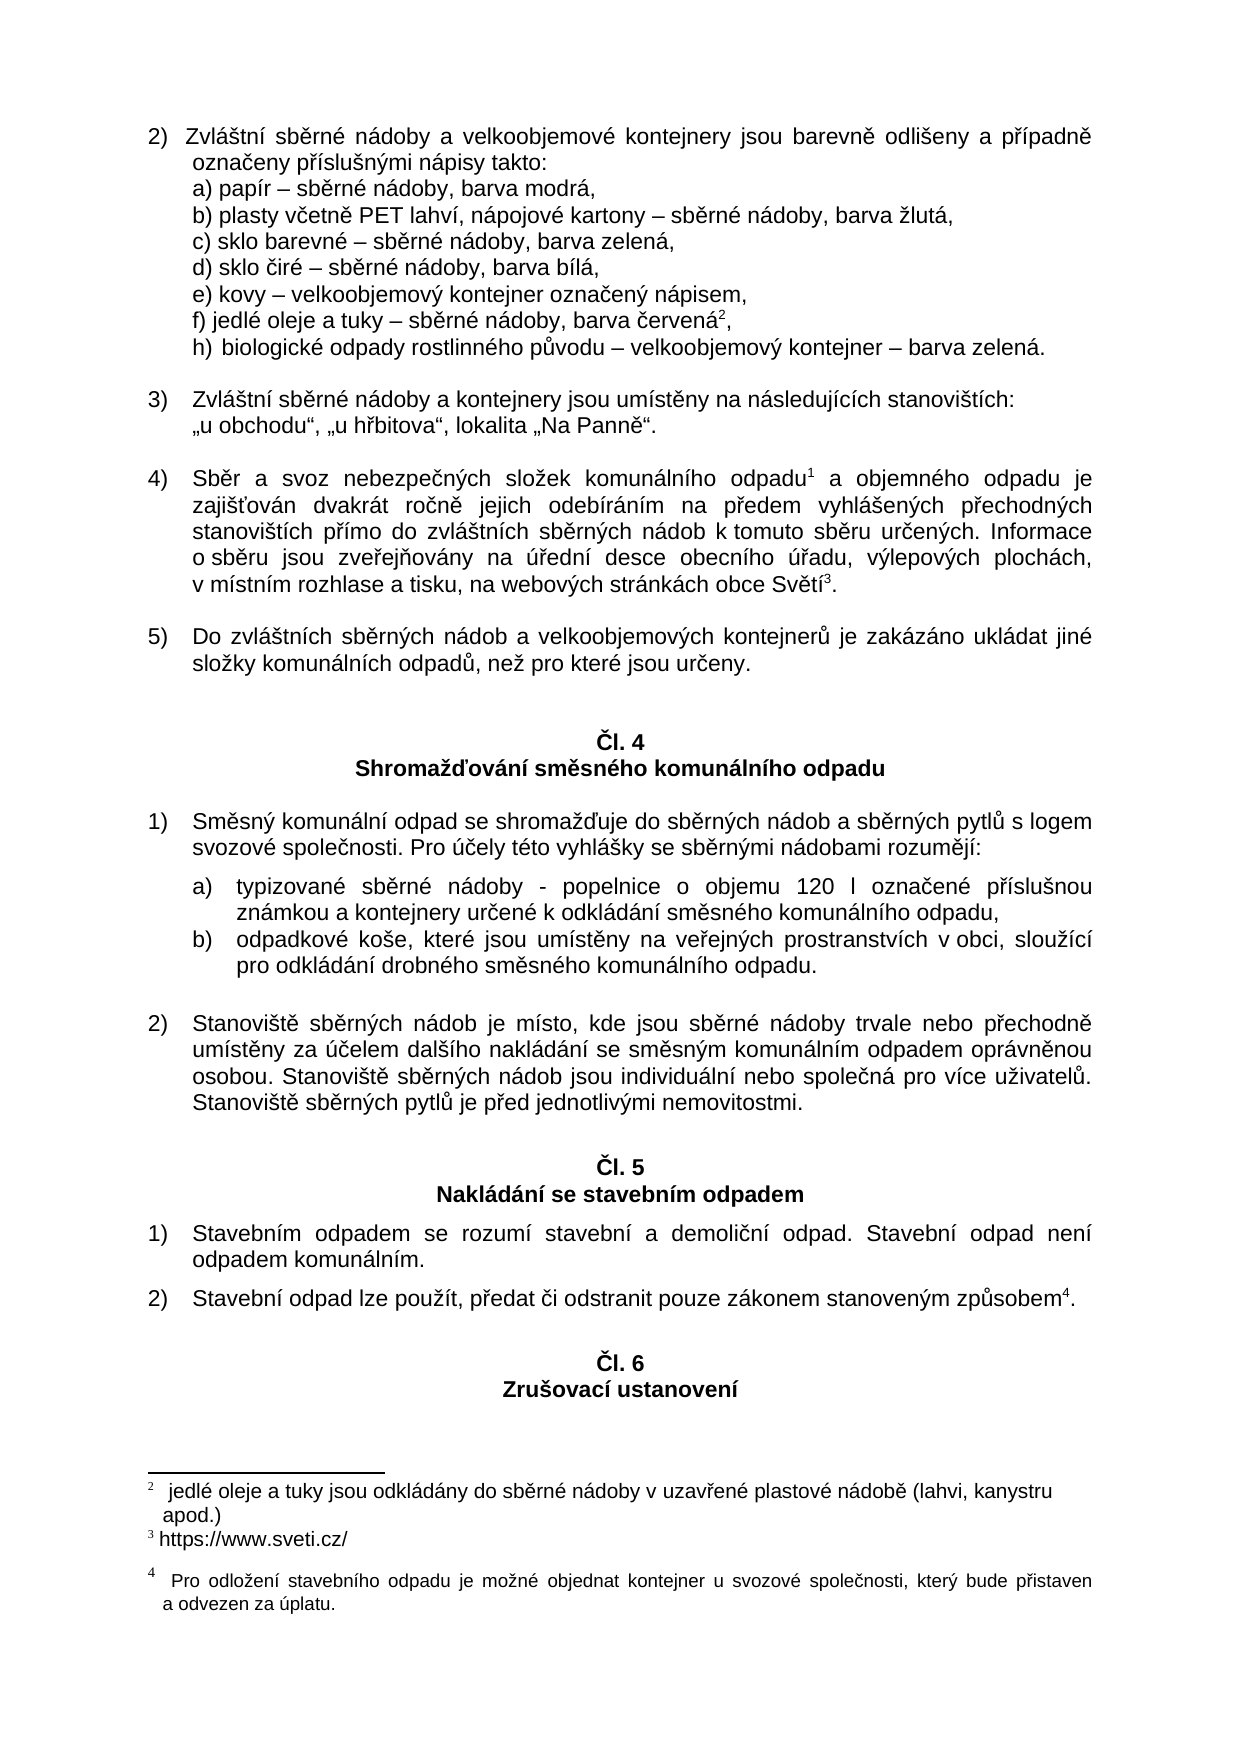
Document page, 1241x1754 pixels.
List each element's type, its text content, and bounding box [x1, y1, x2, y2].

list Stavebním odpadem se rozumí stavební a demoliční odpad. Stavební odpad není odpadem komunálním. [148, 1219, 1093, 1272]
text Zrušovací ustanovení [148, 1376, 1093, 1403]
text 4) Sběr a svoz nebezpečných složek komunálního odpadu1 a objemného odpadu je zajišťován dvakrát ročně jejich odebíráním na předem vyhlášených přechodných stanovištích přímo do zvláštních sběrných nádob k tomuto sběru určených. Informace o sběru jsou zveřejňovány na úřední desce obecního úřadu, výlepových plochách, v místním rozhlase a tisku, na webových stránkách obce Světí. [148, 465, 1093, 597]
text 2) Stanoviště sběrných nádob je místo, kde jsou sběrné nádoby trvale nebo přechodně umístěny za účelem dalšího nakládání se směsným komunálním odpadem oprávněnou osobou. Stanoviště sběrných nádob jsou individuální nebo společná pro více uživatelů. Stanoviště sběrných pytlů je před jednotlivými nemovitostmi. [148, 1010, 1093, 1116]
text 3) Zvláštní sběrné nádoby a kontejnery jsou umístěny na následujících stanovištích: „u obchodu“, „u hřbitova“, lokalita „Na Panně“. [148, 386, 1093, 439]
list Směsný komunální odpad se shromažďuje do sběrných nádob a sběrných pytlů s logem svozové společnosti. Pro účely této vyhlášky se sběrnými nádobami rozumějí: [148, 808, 1093, 861]
text Čl. 4 [148, 729, 1093, 755]
text Čl. 6 [148, 1350, 1093, 1376]
text h) biologické odpady rostlinného původu – velkoobjemový kontejner – barva zelená. [148, 333, 1093, 360]
text 5) Do zvláštních sběrných nádob a velkoobjemových kontejnerů je zakázáno ukládat jiné složky komunálních odpadů, než pro které jsou určeny. [148, 623, 1093, 676]
text Shromažďování směsného komunálního odpadu [148, 755, 1093, 781]
text Čl. 5 [148, 1154, 1093, 1181]
list Zvláštní sběrné nádoby a velkoobjemové kontejnery jsou barevně odlišeny a případně označeny příslušnými nápisy takto: [148, 123, 1093, 175]
text Nakládání se stavebním odpadem [148, 1181, 1093, 1207]
list b) plasty včetně PET lahví, nápojové kartony – sběrné nádoby, barva žlutá, [148, 202, 1093, 228]
text f) jedlé oleje a tuky – sběrné nádoby, barva červená, [148, 307, 1093, 333]
list c) sklo barevné – sběrné nádoby, barva zelená, [148, 228, 1093, 254]
list a) papír – sběrné nádoby, barva modrá, [148, 175, 1093, 202]
list odpadkové koše, které jsou umístěny na veřejných prostranstvích v obci, sloužící pro odkládání drobného směsného komunálního odpadu. [192, 926, 1093, 978]
list d) sklo čiré – sběrné nádoby, barva bílá, [148, 254, 1093, 281]
list Stavební odpad lze použít, předat či odstranit pouze zákonem stanoveným způsobem. [148, 1285, 1093, 1311]
list e) kovy – velkoobjemový kontejner označený nápisem, [148, 281, 1093, 307]
list typizované sběrné nádoby - popelnice o objemu 120 l označené příslušnou známkou a kontejnery určené k odkládání směsného komunálního odpadu, [192, 873, 1093, 926]
